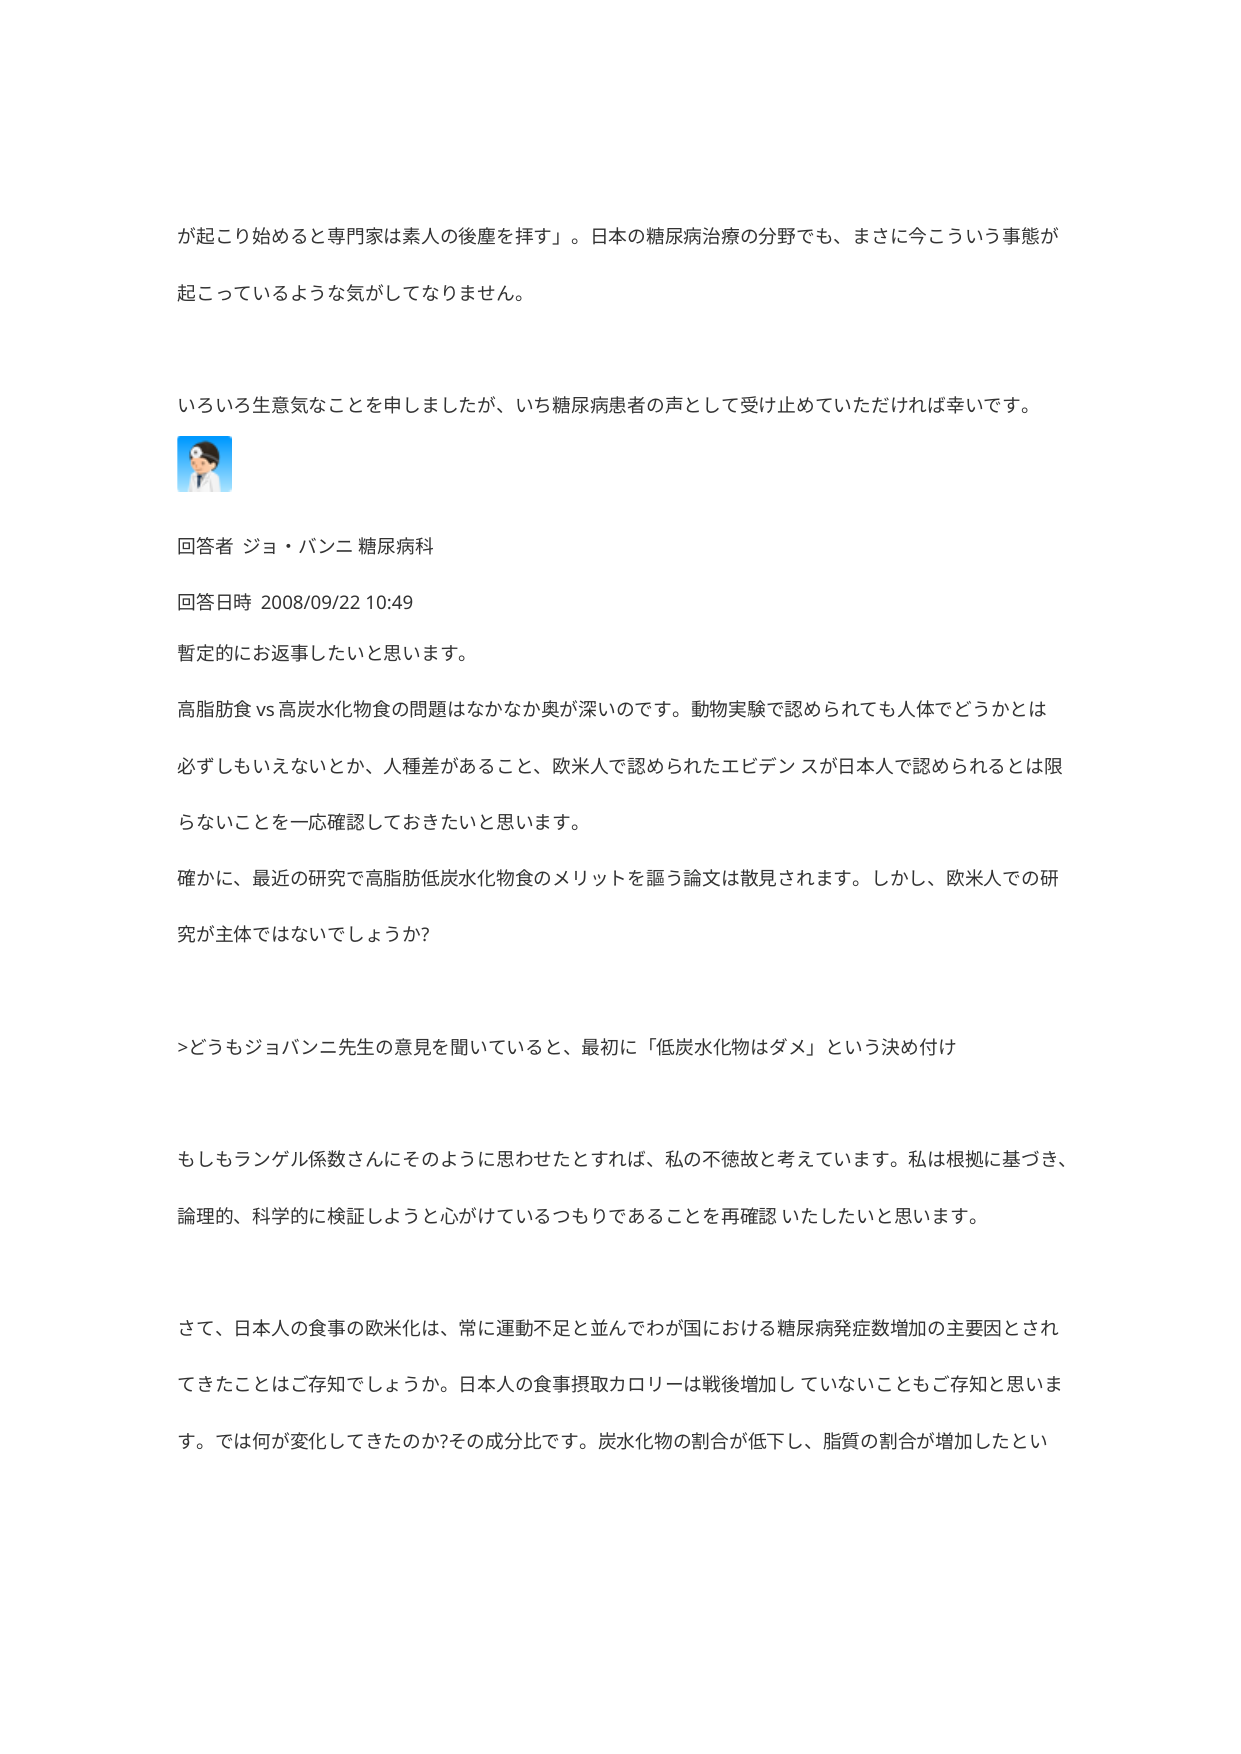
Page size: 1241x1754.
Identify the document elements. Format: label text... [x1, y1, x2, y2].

text 回答者 ジョ・バンニ 糖尿病科 回答日時 2008/09/22 10:49 [177, 526, 1063, 620]
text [177, 634, 1063, 1459]
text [177, 217, 1063, 423]
picture [177, 436, 232, 492]
